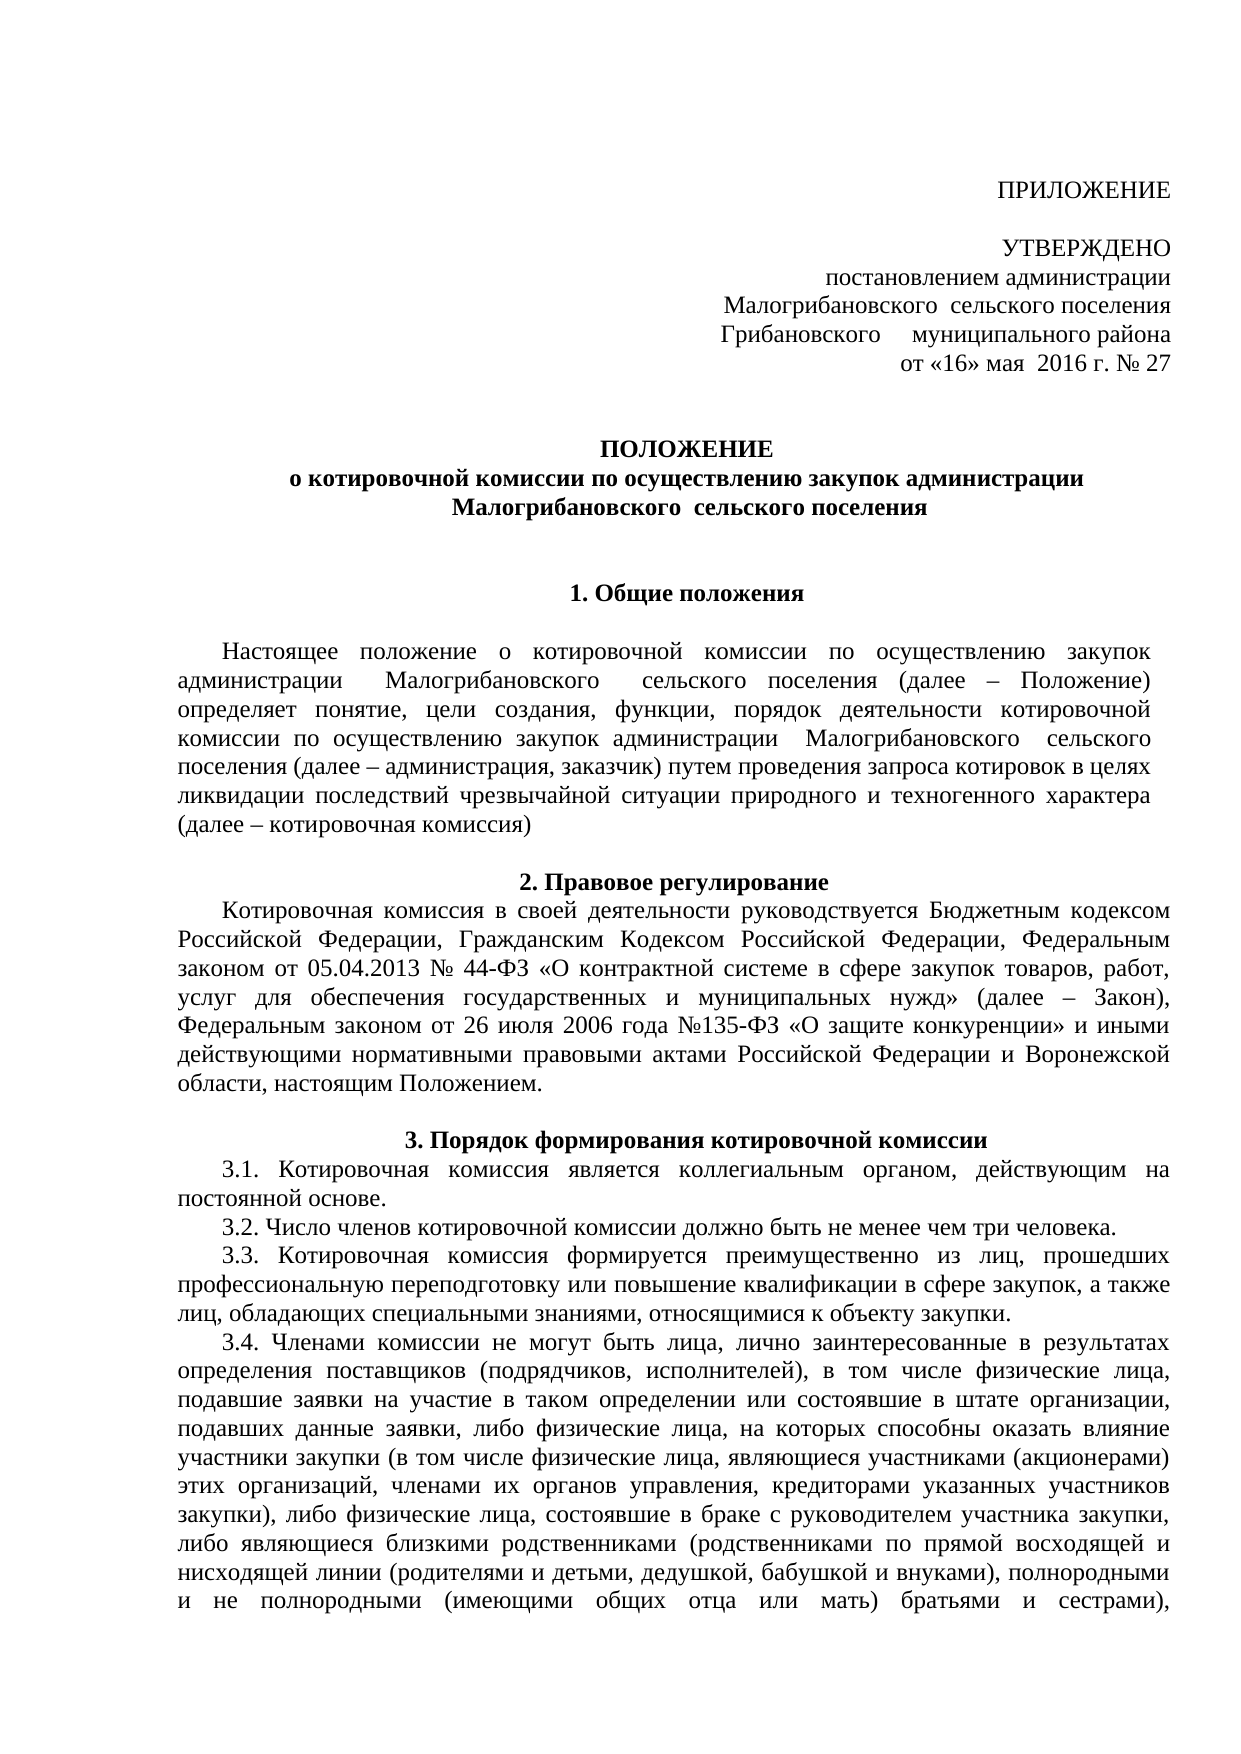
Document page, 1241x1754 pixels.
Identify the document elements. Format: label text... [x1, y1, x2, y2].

text ПРИЛОЖЕНИЕ [177, 176, 1171, 204]
text ПОЛОЖЕНИЕ [177, 434, 1152, 463]
text о котировочной комиссии по осуществлению закупок администрации [177, 463, 1152, 492]
text Настоящее положение о котировочной комиссии по осуществлению закупок администрации Малогрибановского сельского поселения (далее – Положение) определяет понятие, цели создания, функции, порядок деятельности котировочной комиссии по осуществлению закупок администрации Малогрибановского сельского поселения (далее – администрация, заказчик) путем проведения запроса котировок в целях ликвидации последствий чрезвычайной ситуации природного и техногенного характера (далее – котировочная комиссия) [177, 636, 1152, 838]
text Малогрибановского сельского поселения [177, 291, 1171, 319]
text Грибановского муниципального района [177, 319, 1171, 348]
text Малогрибановского сельского поселения [177, 492, 1152, 521]
text 3.1. Котировочная комиссия является коллегиальным органом, действующим на постоянной основе. [177, 1154, 1171, 1212]
text от «16» мая 2016 г. № 27 [177, 348, 1171, 377]
text 3.2. Число членов котировочной комиссии должно быть не менее чем три человека. [177, 1212, 1171, 1241]
text 2. Правовое регулирование [177, 867, 1171, 896]
text 3.3. Котировочная комиссия формируется преимущественно из лиц, прошедших профессиональную переподготовку или повышение квалификации в сфере закупок, а также лиц, обладающих специальными знаниями, относящимися к объекту закупки. [177, 1241, 1171, 1327]
text УТВЕРЖДЕНО [177, 233, 1171, 262]
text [177, 1327, 1171, 1614]
text Котировочная комиссия в своей деятельности руководствуется Бюджетным кодексом Российской Федерации, Гражданским Кодексом Российской Федерации, Федеральным законом от 05.04.2013 № 44-ФЗ «О контрактной системе в сфере закупок товаров, работ, услуг для обеспечения государственных и муниципальных нужд» (далее – Закон), Федеральным законом от 26 июля 2006 года №135-ФЗ «О защите конкуренции» и иными действующими нормативными правовыми актами Российской Федерации и Воронежской области, настоящим Положением. [177, 896, 1171, 1097]
text постановлением администрации [177, 262, 1171, 291]
text 3. Порядок формирования котировочной комиссии [177, 1126, 1171, 1154]
text 1. Общие положения [177, 578, 1152, 607]
